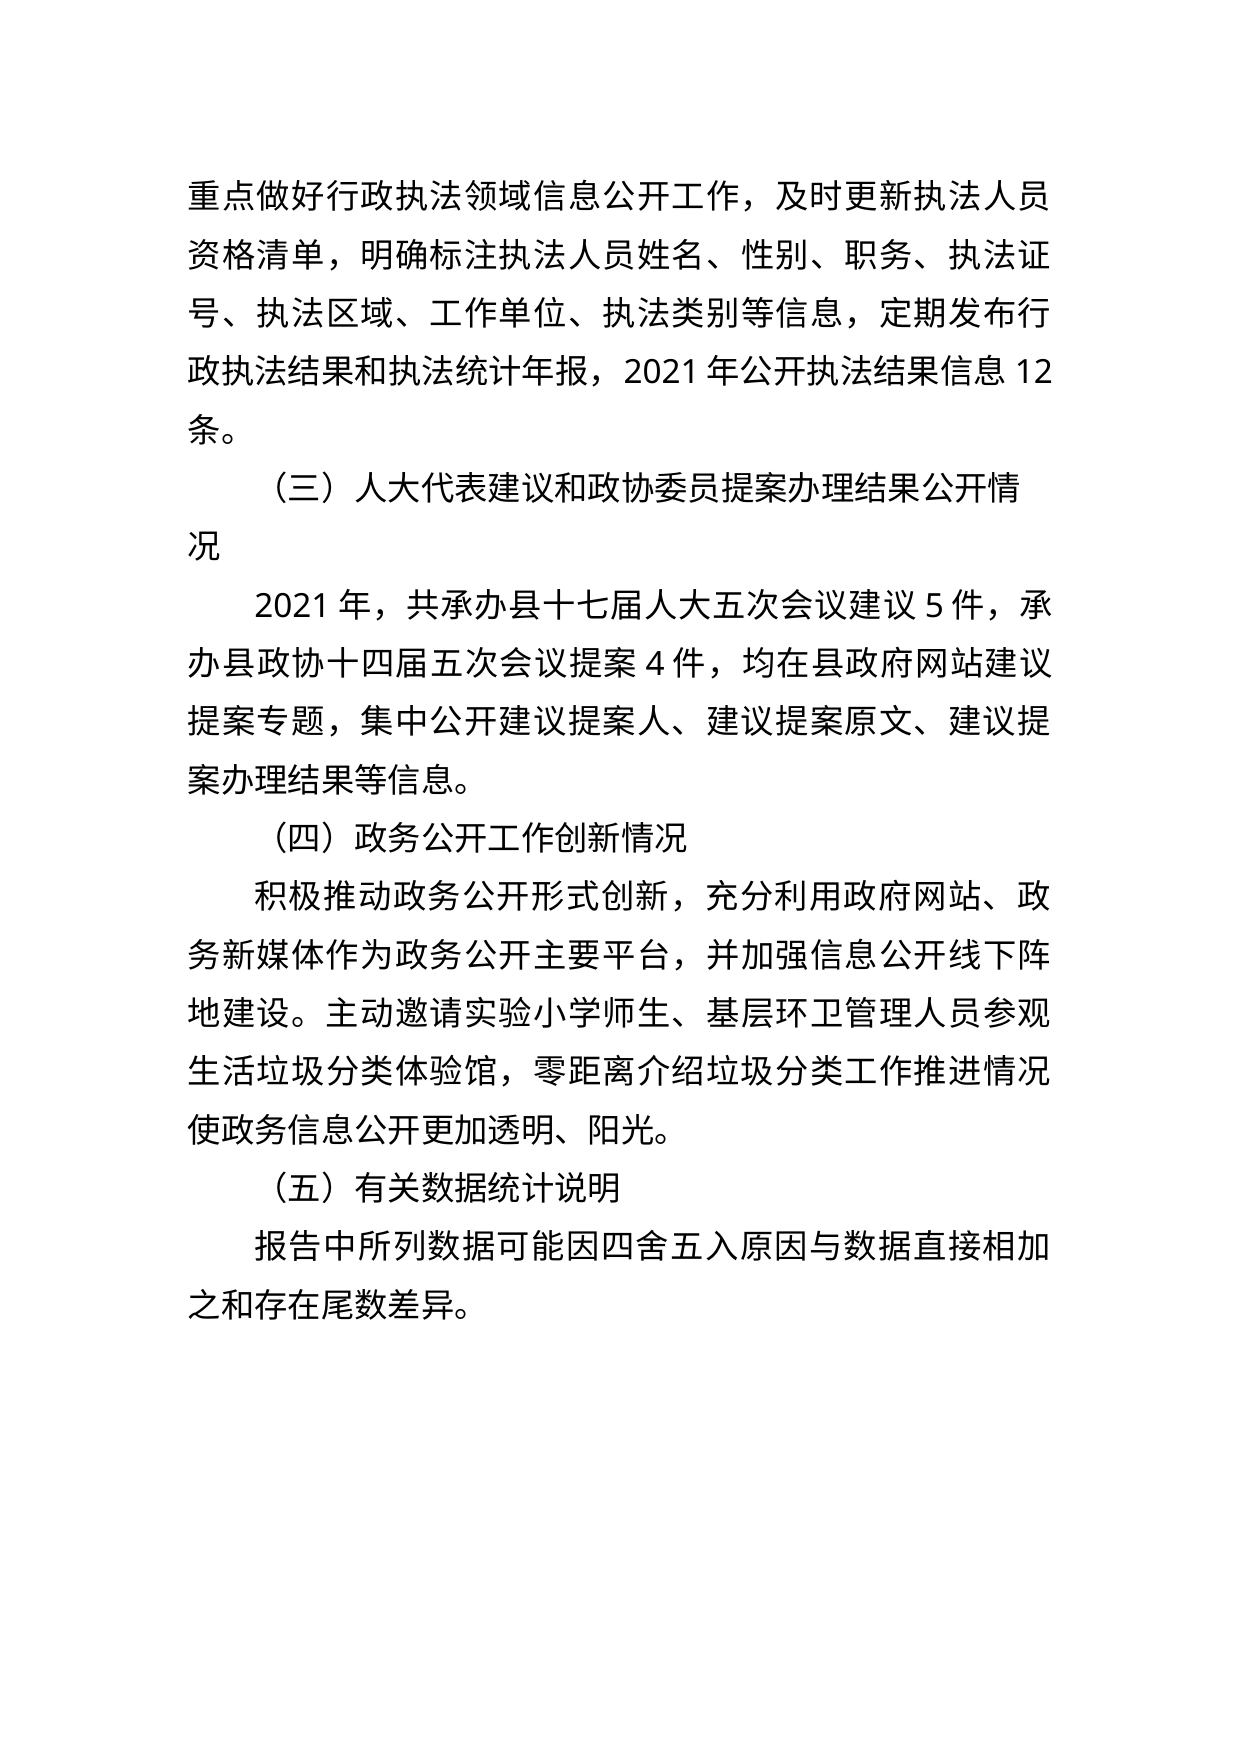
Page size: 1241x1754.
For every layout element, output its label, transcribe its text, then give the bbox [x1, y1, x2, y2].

text 积极推动政务公开形式创新，充分利用政府网站、政务新媒体作为政务公开主要平台，并加强信息公开线下阵地建设。主动邀请实验小学师生、基层环卫管理人员参观生活垃圾分类体验馆，零距离介绍垃圾分类工作推进情况，使政务信息公开更加透明、阳光。 [187, 862, 1053, 1154]
text （四）政务公开工作创新情况 [187, 804, 1053, 862]
text 2021年，共承办县十七届人大五次会议建议5件，承办县政协十四届五次会议提案4件，均在县政府网站建议提案专题，集中公开建议提案人、建议提案原文、建议提案办理结果等信息。 [187, 570, 1053, 804]
text （五）有关数据统计说明 [187, 1154, 1053, 1212]
text 报告中所列数据可能因四舍五入原因与数据直接相加之和存在尾数差异。 [187, 1212, 1053, 1329]
text （三）人大代表建议和政协委员提案办理结果公开情况 [187, 454, 1053, 570]
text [187, 162, 1053, 454]
